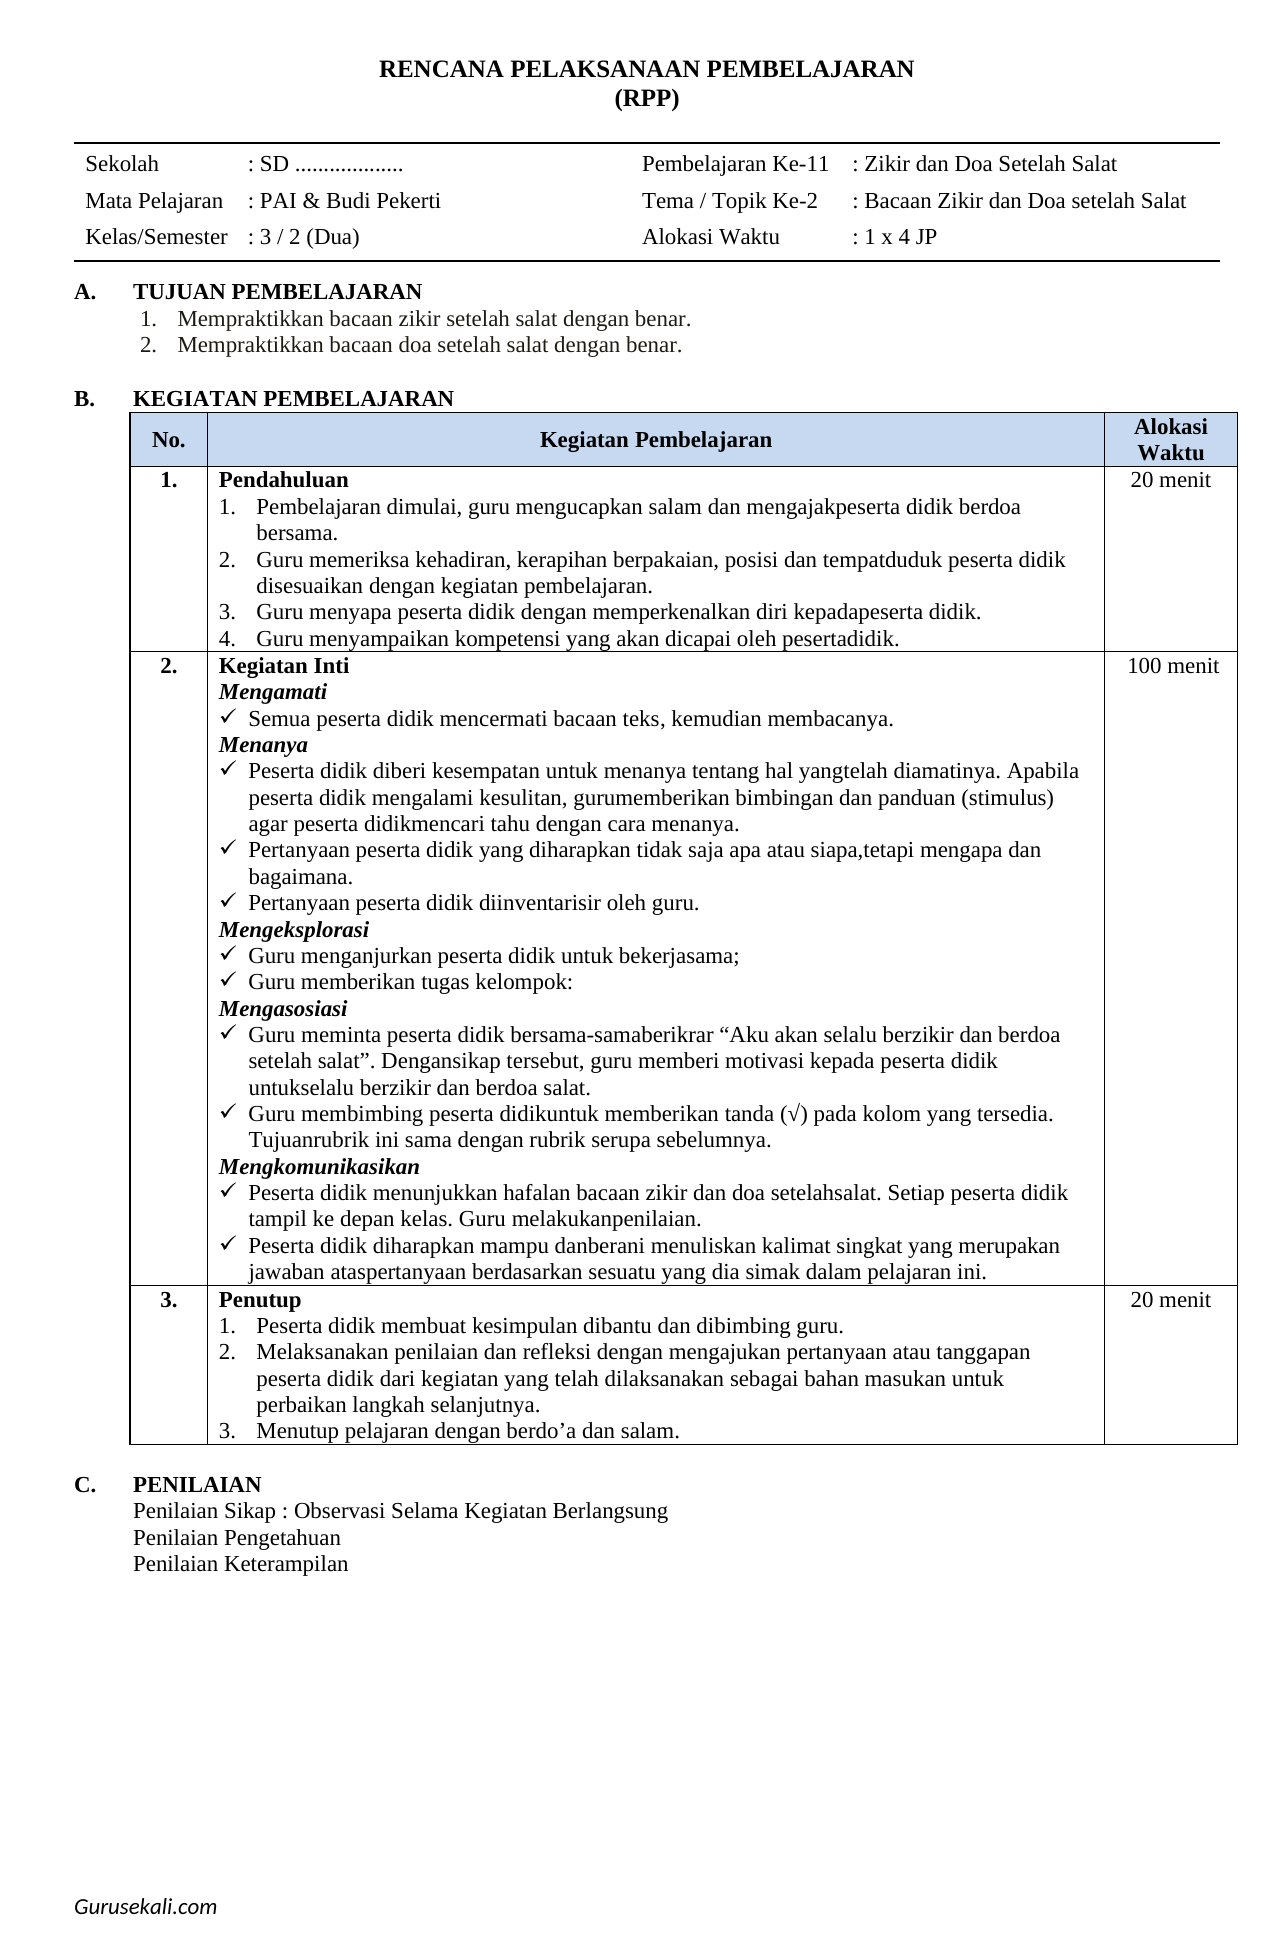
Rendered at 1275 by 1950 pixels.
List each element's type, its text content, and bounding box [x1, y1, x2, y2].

table_header Kegiatan Pembelajaran [208, 413, 1104, 466]
table_cell 20 menit [1105, 1286, 1237, 1444]
table_header Alokasi Waktu [1105, 413, 1237, 466]
text C. PENILAIAN [74, 1471, 1220, 1497]
table_header Sekolah : SD ................... Mata Pelajaran : PAI & Budi Pekerti Kelas/Semester : 3 / 2 (Dua) [74, 144, 631, 260]
list Mempraktikkan bacaan zikir setelah salat dengan benar. [140, 305, 1220, 331]
table_cell Pendahuluan Pembelajaran dimulai, guru mengucapkan salam dan mengajakpeserta didik berdoa bersama. Guru memeriksa kehadiran, kerapihan berpakaian, posisi dan tempatduduk peserta didik disesuaikan dengan kegiatan pembelajaran. Guru menyapa peserta didik dengan memperkenalkan diri kepadapeserta didik. Guru menyampaikan kompetensi yang akan dicapai oleh pesertadidik. [208, 467, 1104, 651]
text (RPP) [74, 83, 1220, 112]
table_header No. [131, 413, 207, 466]
table_cell 2. [131, 652, 207, 1284]
table_cell 100 menit [1105, 652, 1237, 1284]
text Penilaian Pengetahuan [133, 1524, 1220, 1550]
list Mempraktikkan bacaan doa setelah salat dengan benar. [140, 331, 1220, 357]
text Penilaian Sikap : Observasi Selama Kegiatan Berlangsung [133, 1497, 1220, 1524]
table_header Pembelajaran Ke-11 : Zikir dan Doa Setelah Salat Tema / Topik Ke-2 : Bacaan Zikir dan Doa setelah Salat Alokasi Waktu : 1 x 4 JP [631, 144, 1220, 260]
table_cell Penutup Peserta didik membuat kesimpulan dibantu dan dibimbing guru. Melaksanakan penilaian dan refleksi dengan mengajukan pertanyaan atau tanggapan peserta didik dari kegiatan yang telah dilaksanakan sebagai bahan masukan untuk perbaikan langkah selanjutnya. Menutup pelajaran dengan berdo’a dan salam. [208, 1286, 1104, 1444]
table_cell 1. [131, 467, 207, 651]
table_cell Kegiatan Inti Mengamati Semua peserta didik mencermati bacaan teks, kemudian membacanya. Menanya Peserta didik diberi kesempatan untuk menanya tentang hal yangtelah diamatinya. Apabila peserta didik mengalami kesulitan, gurumemberikan bimbingan dan panduan (stimulus) agar peserta didikmencari tahu dengan cara menanya. Pertanyaan peserta didik yang diharapkan tidak saja apa atau siapa,tetapi mengapa dan bagaimana. Pertanyaan peserta didik diinventarisir oleh guru. Mengeksplorasi Guru menganjurkan peserta didik untuk bekerjasama; Guru memberikan tugas kelompok: Mengasosiasi Guru meminta peserta didik bersama-samaberikrar “Aku akan selalu berzikir dan berdoa setelah salat”. Dengansikap tersebut, guru memberi motivasi kepada peserta didik untukselalu berzikir dan berdoa salat. Guru membimbing peserta didikuntuk memberikan tanda (√) pada kolom yang tersedia. Tujuanrubrik ini sama dengan rubrik serupa sebelumnya. Mengkomunikasikan Peserta didik menunjukkan hafalan bacaan zikir dan doa setelahsalat. Setiap peserta didik tampil ke depan kelas. Guru melakukanpenilaian. Peserta didik diharapkan mampu danberani menuliskan kalimat singkat yang merupakan jawaban ataspertanyaan berdasarkan sesuatu yang dia simak dalam pelajaran ini. [208, 652, 1104, 1284]
text RENCANA PELAKSANAAN PEMBELAJARAN [74, 54, 1220, 83]
text Penilaian Keterampilan [133, 1550, 1220, 1577]
text B. KEGIATAN PEMBELAJARAN [74, 385, 1220, 412]
text A. TUJUAN PEMBELAJARAN [74, 278, 1220, 305]
table_cell 20 menit [1105, 467, 1237, 651]
table_cell 3. [131, 1286, 207, 1444]
